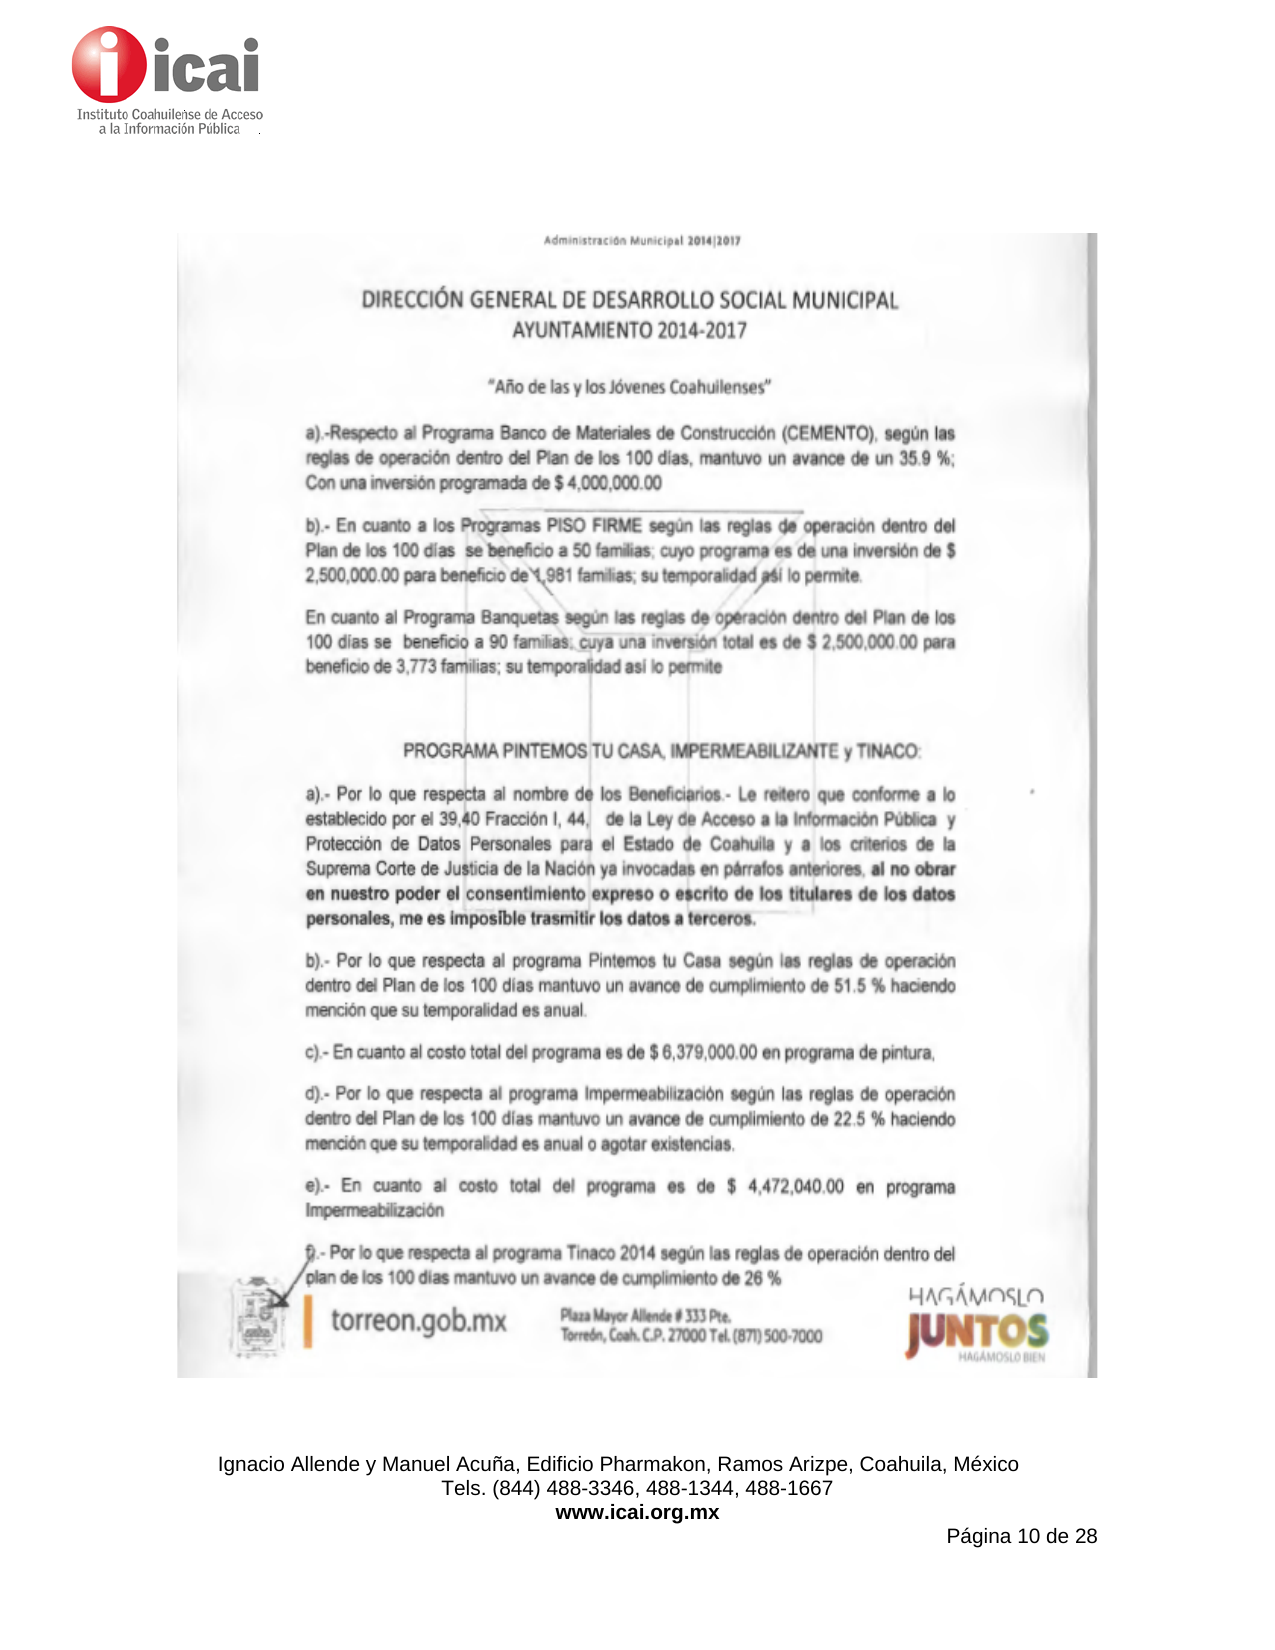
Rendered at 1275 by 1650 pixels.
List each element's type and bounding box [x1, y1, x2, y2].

picture [71, 26, 266, 143]
